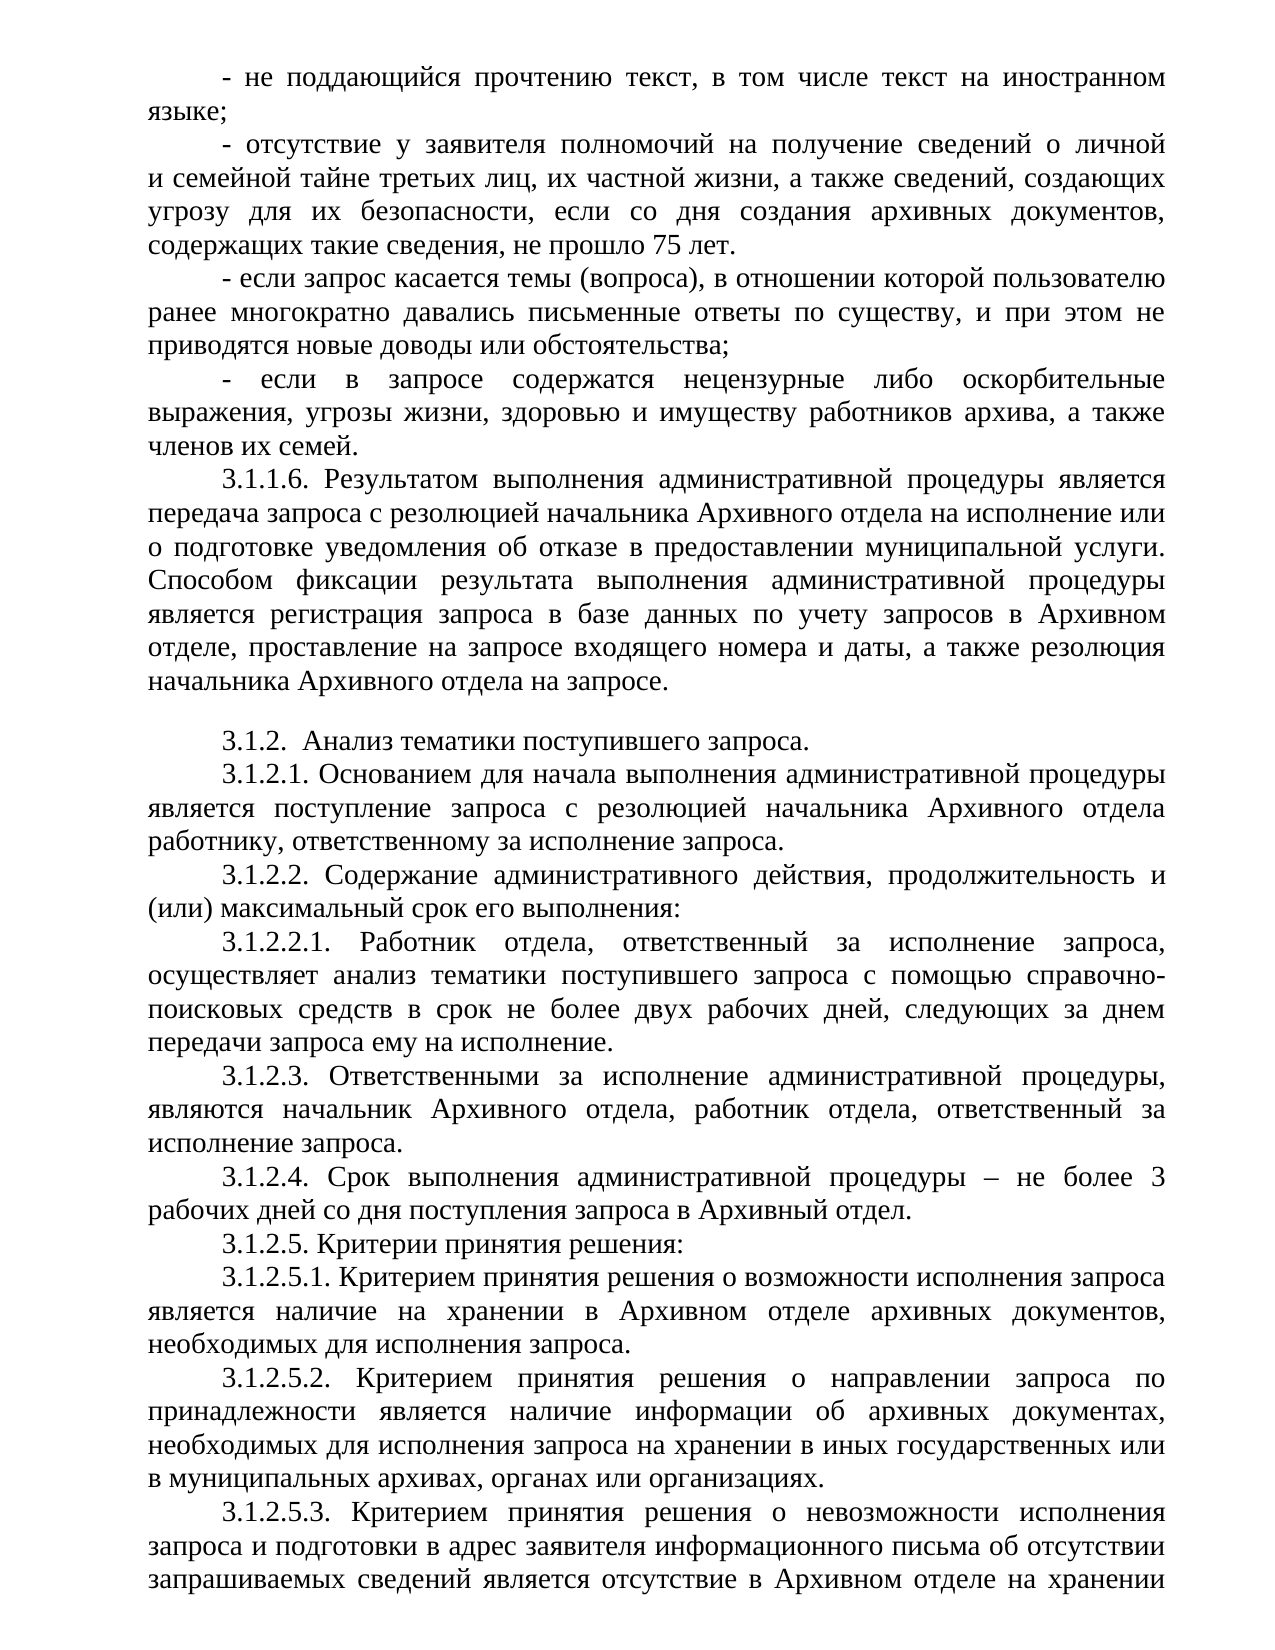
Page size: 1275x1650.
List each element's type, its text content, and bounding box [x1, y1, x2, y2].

text 3.1.2.5. Критерии принятия решения: [148, 1226, 1167, 1259]
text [148, 1494, 1167, 1595]
text 3.1.2.5.1. Критерием принятия решения о возможности исполнения запроса является наличие на хранении в Архивном отделе архивных документов, необходимых для исполнения запроса. [148, 1259, 1167, 1360]
text 3.1.2.3. Ответственными за исполнение административной процедуры, являются начальник Архивного отдела, работник отдела, ответственный за исполнение запроса. [148, 1058, 1167, 1159]
text - если в запросе содержатся нецензурные либо оскорбительные выражения, угрозы жизни, здоровью и имуществу работников архива, а также членов их семей. [148, 361, 1167, 462]
text 3.1.2. Анализ тематики поступившего запроса. [148, 723, 1167, 756]
text 3.1.2.5.2. Критерием принятия решения о направлении запроса по принадлежности является наличие информации об архивных документах, необходимых для исполнения запроса на хранении в иных государственных или в муниципальных архивах, органах или организациях. [148, 1360, 1167, 1494]
text - не поддающийся прочтению текст, в том числе текст на иностранном языке; [148, 59, 1167, 126]
text 3.1.2.4. Срок выполнения административной процедуры – не более 3 рабочих дней со дня поступления запроса в Архивный отдел. [148, 1159, 1167, 1226]
text 3.1.2.1. Основанием для начала выполнения административной процедуры является поступление запроса с резолюцией начальника Архивного отдела работнику, ответственному за исполнение запроса. [148, 756, 1167, 857]
text 3.1.2.2. Содержание административного действия, продолжительность и (или) максимальный срок его выполнения: [148, 857, 1167, 924]
text 3.1.2.2.1. Работник отдела, ответственный за исполнение запроса, осуществляет анализ тематики поступившего запроса с помощью справочно-поисковых средств в срок не более двух рабочих дней, следующих за днем передачи запроса ему на исполнение. [148, 924, 1167, 1058]
text - отсутствие у заявителя полномочий на получение сведений о личной и семейной тайне третьих лиц, их частной жизни, а также сведений, создающих угрозу для их безопасности, если со дня создания архивных документов, содержащих такие сведения, не прошло 75 лет. [148, 126, 1167, 260]
text 3.1.1.6. Результатом выполнения административной процедуры является передача запроса с резолюцией начальника Архивного отдела на исполнение или о подготовке уведомления об отказе в предоставлении муниципальной услуги. Способом фиксации результата выполнения административной процедуры является регистрация запроса в базе данных по учету запросов в Архивном отделе, проставление на запросе входящего номера и даты, а также резолюция начальника Архивного отдела на запросе. [148, 462, 1167, 696]
text - если запрос касается темы (вопроса), в отношении которой пользователю ранее многократно давались письменные ответы по существу, и при этом не приводятся новые доводы или обстоятельства; [148, 260, 1167, 361]
